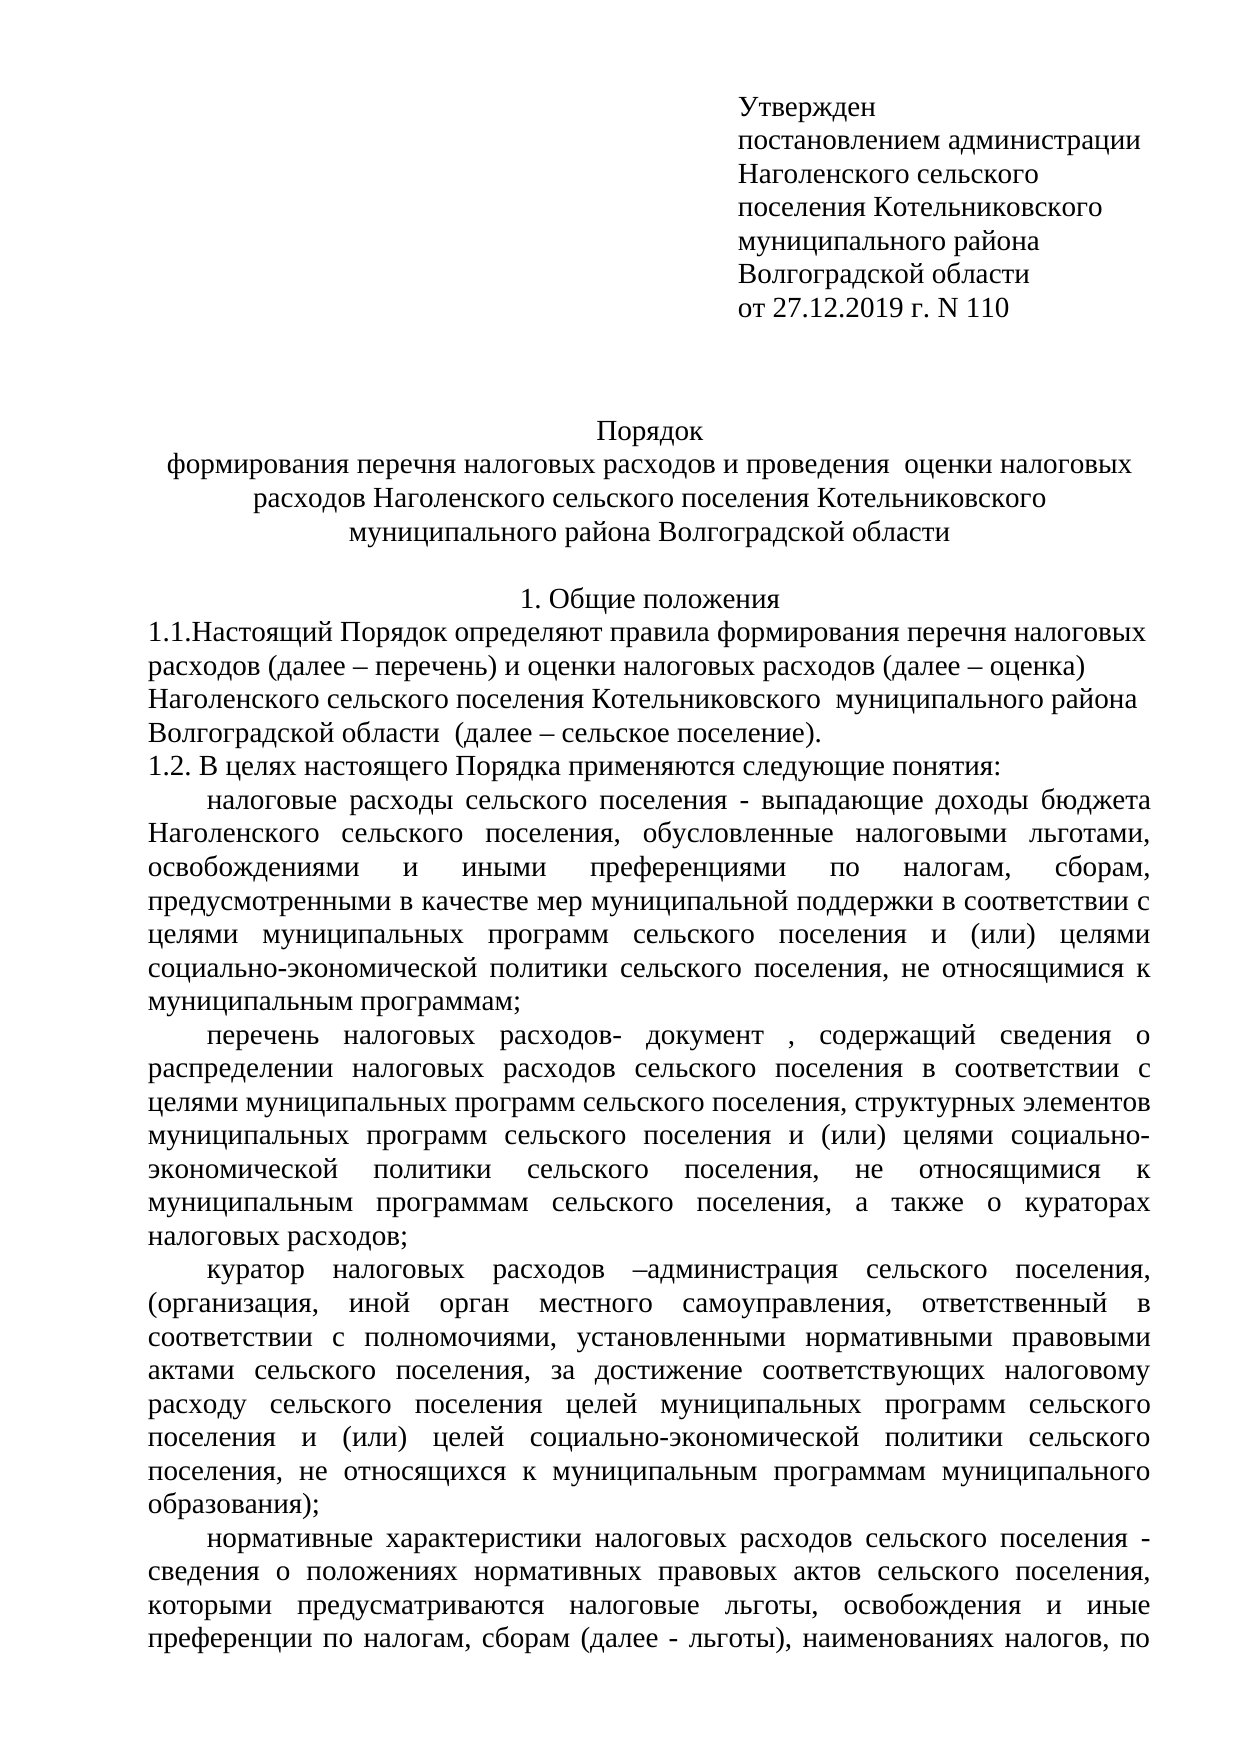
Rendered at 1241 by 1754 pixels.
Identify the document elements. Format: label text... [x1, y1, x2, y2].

text налоговые расходы сельского поселения - выпадающие доходы бюджета Наголенского сельского поселения, обусловленные налоговыми льготами, освобождениями и иными преференциями по налогам, сборам, предусмотренными в качестве мер муниципальной поддержки в соответствии с целями муниципальных программ сельского поселения и (или) целями социально-экономической политики сельского поселения, не относящимися к муниципальным программам; [148, 782, 1152, 1017]
text Утвержден [738, 89, 1152, 122]
text Наголенского сельского поселения Котельниковского муниципального района Волгоградской области (далее – сельское поселение). 1.2. В целях настоящего Порядка применяются следующие понятия: [148, 681, 1152, 782]
text постановлением администрации Наголенского сельского поселения Котельниковского муниципального района Волгоградской области от 27.12.2019 г. N 110 [738, 122, 1152, 323]
text муниципального района Волгоградской области [148, 514, 1152, 547]
text формирования перечня налоговых расходов и проведения оценки налоговых расходов Наголенского сельского поселения Котельниковского [148, 447, 1152, 514]
text перечень налоговых расходов- документ , содержащий сведения о распределении налоговых расходов сельского поселения в соответствии с целями муниципальных программ сельского поселения, структурных элементов муниципальных программ сельского поселения и (или) целями социально-экономической политики сельского поселения, не относящимися к муниципальным программам сельского поселения, а также о кураторах налоговых расходов; [148, 1017, 1152, 1252]
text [148, 1520, 1152, 1654]
text 1. Общие положения [148, 581, 1152, 614]
text 1.1.Настоящий Порядок определяют правила формирования перечня налоговых расходов (далее – перечень) и оценки налоговых расходов (далее – оценка) [148, 614, 1152, 681]
text куратор налоговых расходов –администрация сельского поселения, (организация, иной орган местного самоуправления, ответственный в соответствии с полномочиями, установленными нормативными правовыми актами сельского поселения, за достижение соответствующих налоговому расходу сельского поселения целей муниципальных программ сельского поселения и (или) целей социально-экономической политики сельского поселения, не относящихся к муниципальным программам муниципального образования); [148, 1252, 1152, 1520]
text Порядок [148, 413, 1152, 447]
